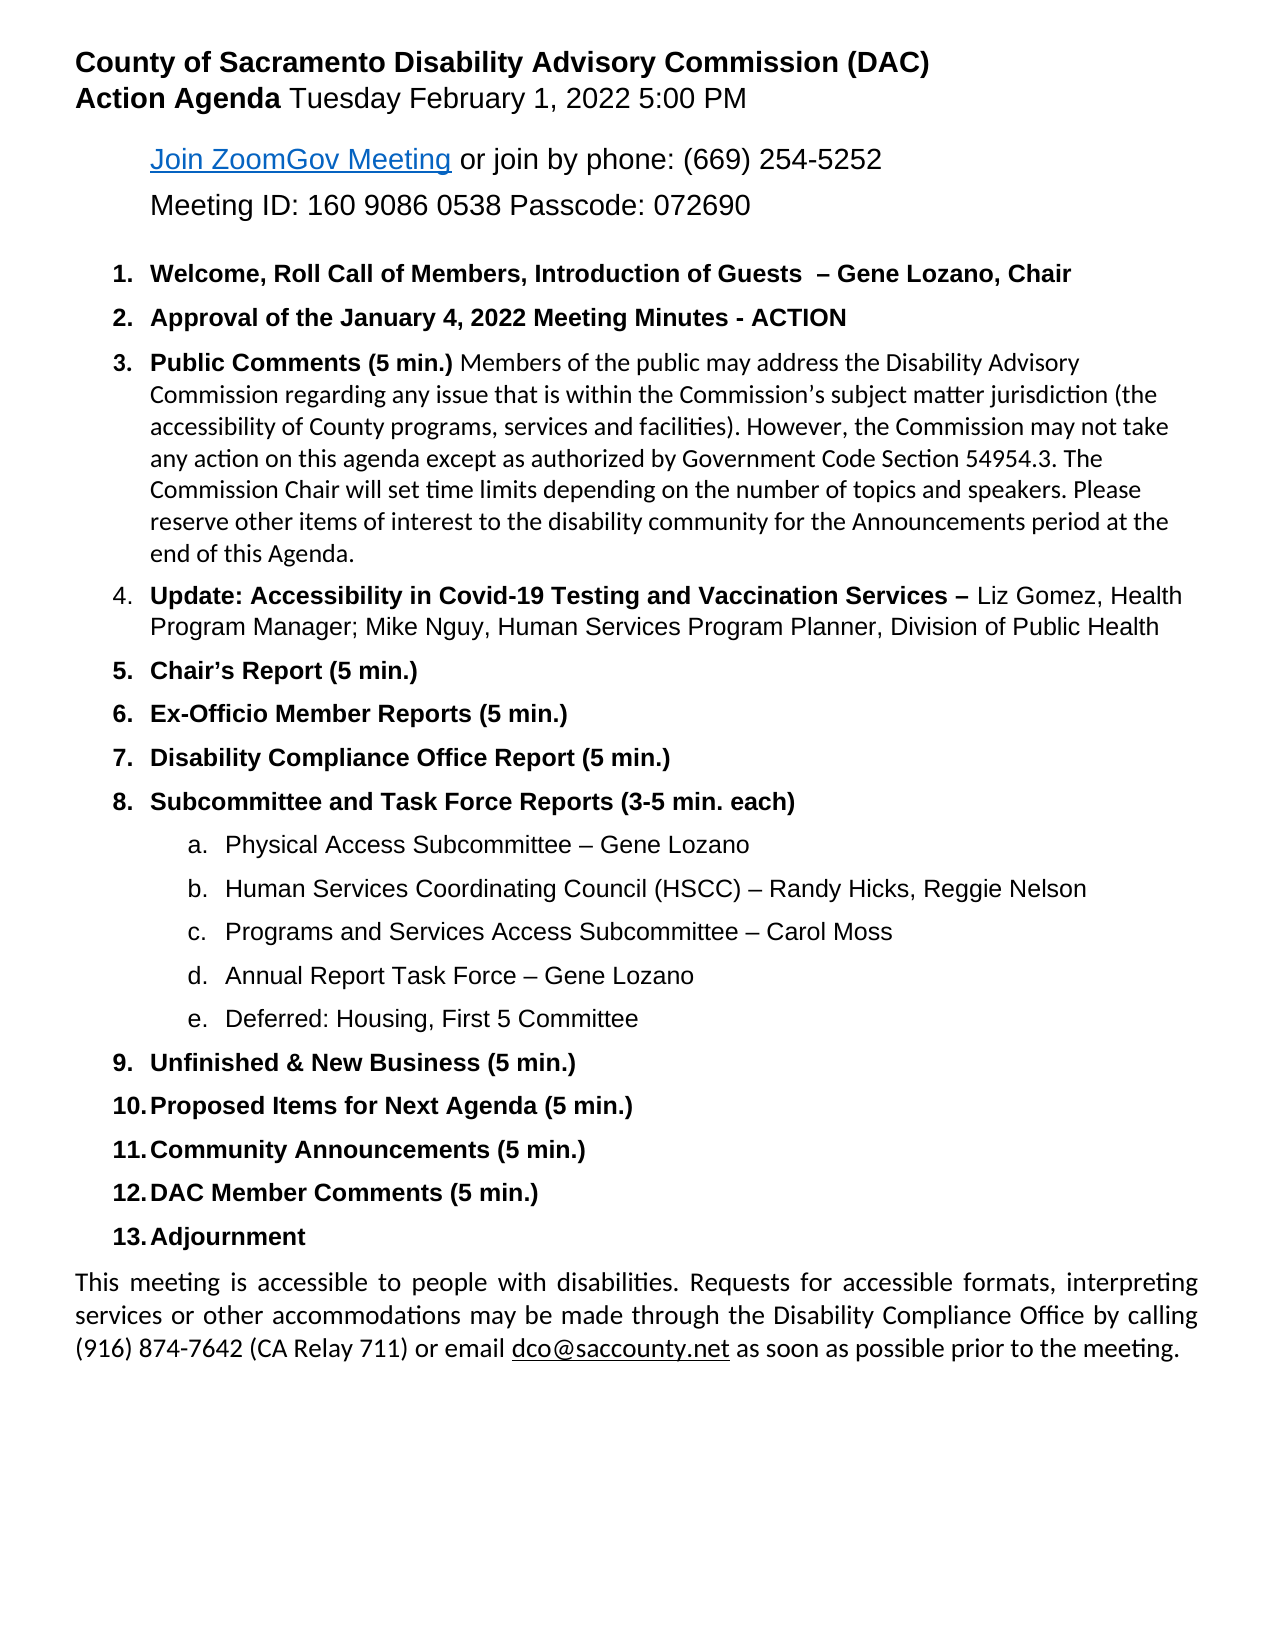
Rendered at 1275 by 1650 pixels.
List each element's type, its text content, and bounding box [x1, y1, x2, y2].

text Meeting ID: 160 9086 0538 Passcode: 072690 [150, 188, 1200, 222]
list Welcome, Roll Call of Members, Introduction of Guests – Gene Lozano, Chair [112, 259, 1200, 288]
list Physical Access Subcommittee – Gene Lozano [187, 830, 1200, 859]
list Unfinished & New Business (5 min.) [112, 1048, 1200, 1077]
list Chair’s Report (5 min.) [112, 656, 1200, 685]
list Approval of the January 4, 2022 Meeting Minutes - ACTION [112, 303, 1200, 332]
list DAC Member Comments (5 min.) [112, 1178, 1200, 1207]
list Adjournment [112, 1222, 1200, 1251]
list Subcommittee and Task Force Reports (3-5 min. each) [112, 787, 1200, 815]
list Ex-Officio Member Reports (5 min.) [112, 699, 1200, 728]
list Community Announcements (5 min.) [112, 1135, 1200, 1164]
list Disability Compliance Office Report (5 min.) [112, 743, 1200, 772]
list Programs and Services Access Subcommittee – Carol Moss [187, 917, 1200, 946]
list This meeting is accessible to people with disabilities. Requests for accessible formats, interpreting services or other accommodations may be made through the Disability Compliance Office by calling (916) 874-7642 (CA Relay 711) or email dco@saccounty.net as soon as possible prior to the meeting. [75, 1266, 1200, 1364]
text Action Agenda Tuesday February 1, 2022 5:00 PM [75, 81, 1200, 115]
list Proposed Items for Next Agenda (5 min.) [112, 1091, 1200, 1120]
list Public Comments (5 min.) Members of the public may address the Disability Advisory Commission regarding any issue that is within the Commission’s subject matter jurisdiction (the accessibility of County programs, services and facilities). However, the Commission may not take any action on this agenda except as authorized by Government Code Section 54954.3. The Commission Chair will set time limits depending on the number of topics and speakers. Please reserve other items of interest to the disability community for the Announcements period at the end of this Agenda. [112, 346, 1200, 569]
list Annual Report Task Force – Gene Lozano [187, 961, 1200, 989]
text County of Sacramento Disability Advisory Commission (DAC) [75, 45, 1200, 78]
list Human Services Coordinating Council (HSCC) – Randy Hicks, Reggie Nelson [187, 874, 1200, 902]
text Join ZoomGov Meeting or join by phone: (669) 254-5252 [150, 142, 1200, 176]
list Update: Accessibility in Covid-19 Testing and Vaccination Services – Liz Gomez, Health Program Manager; Mike Nguy, Human Services Program Planner, Division of Public Health [112, 581, 1200, 641]
list Deferred: Housing, First 5 Committee [187, 1004, 1200, 1033]
